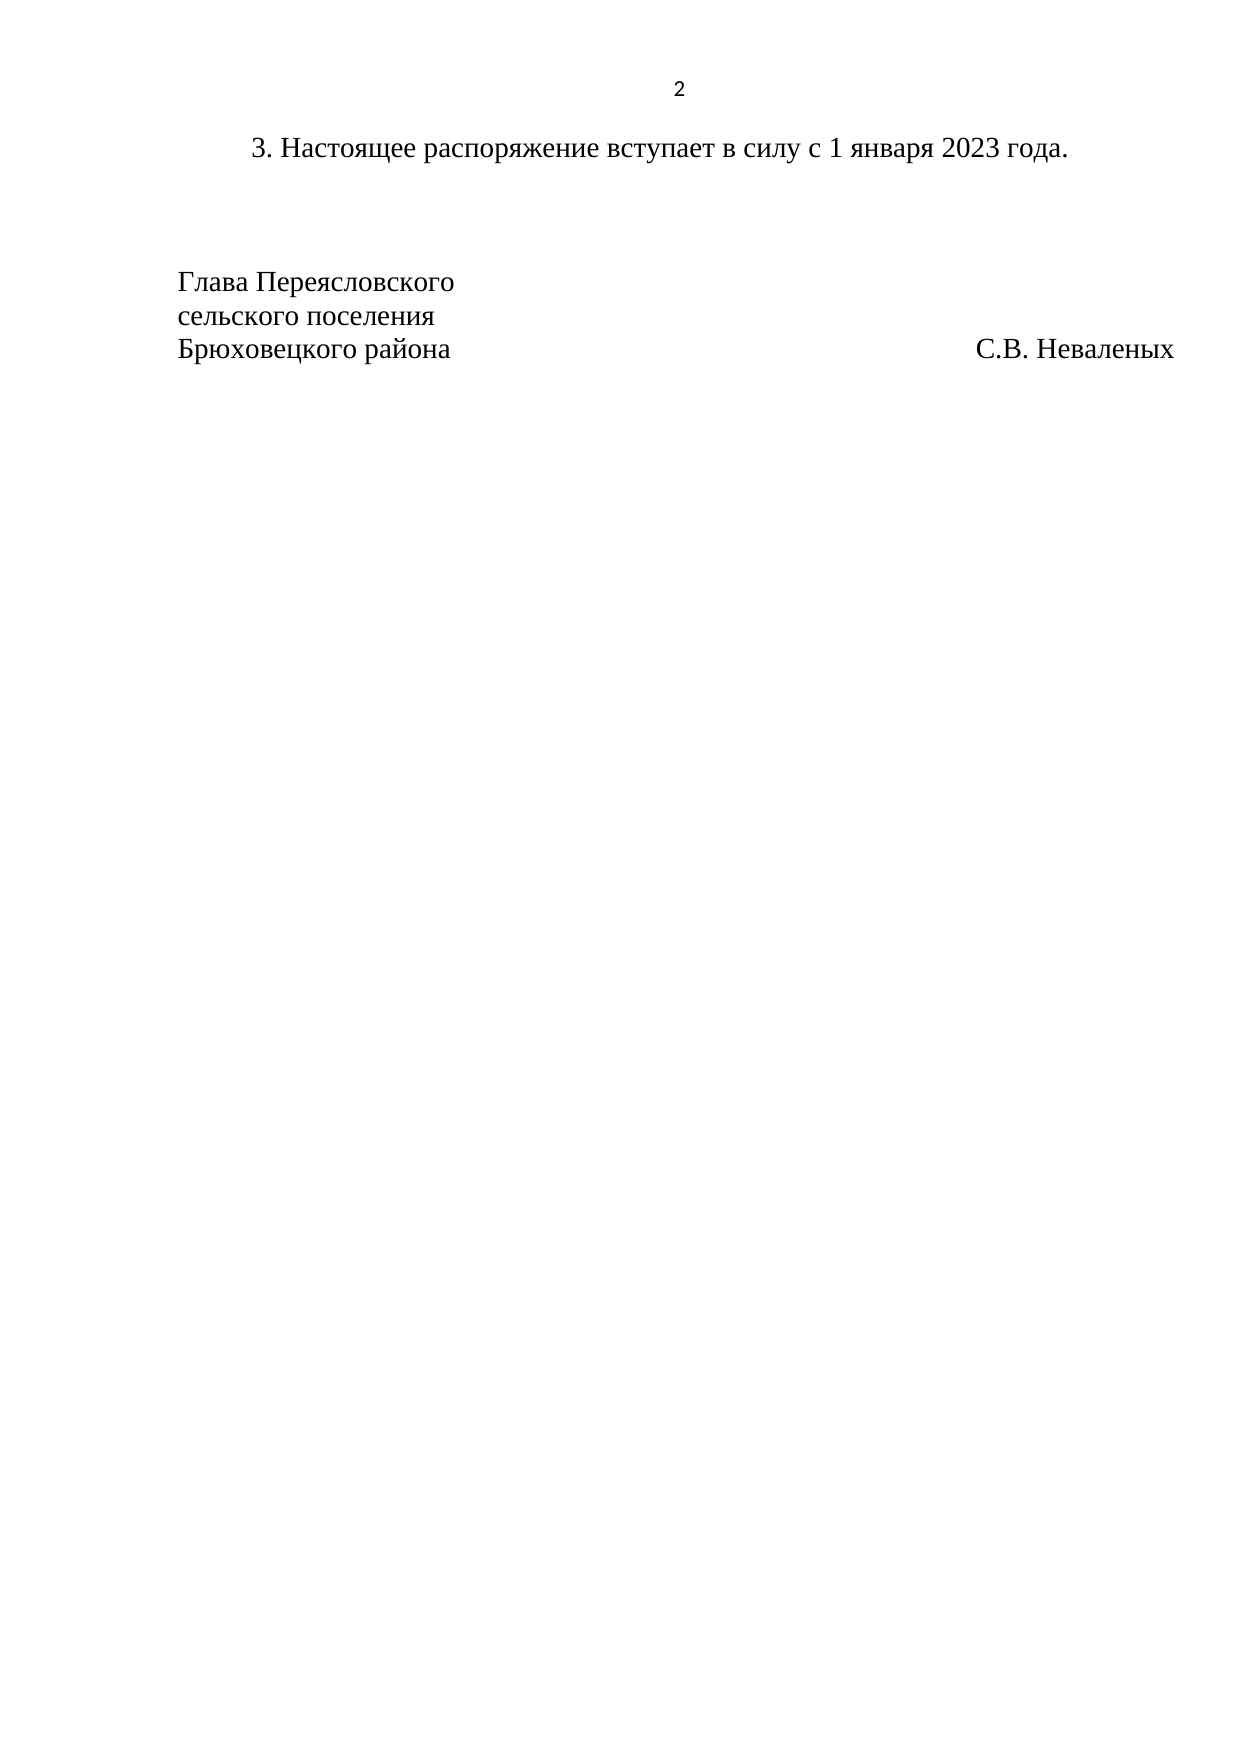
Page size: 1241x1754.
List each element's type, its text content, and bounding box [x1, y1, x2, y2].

text 3. Настоящее распоряжение вступает в силу с 1 января 2023 года. [177, 130, 1181, 163]
text сельского поселения [177, 298, 1181, 331]
text Брюховецкого района С.В. Неваленых [177, 331, 1181, 365]
text Глава Переясловского [177, 264, 1181, 298]
